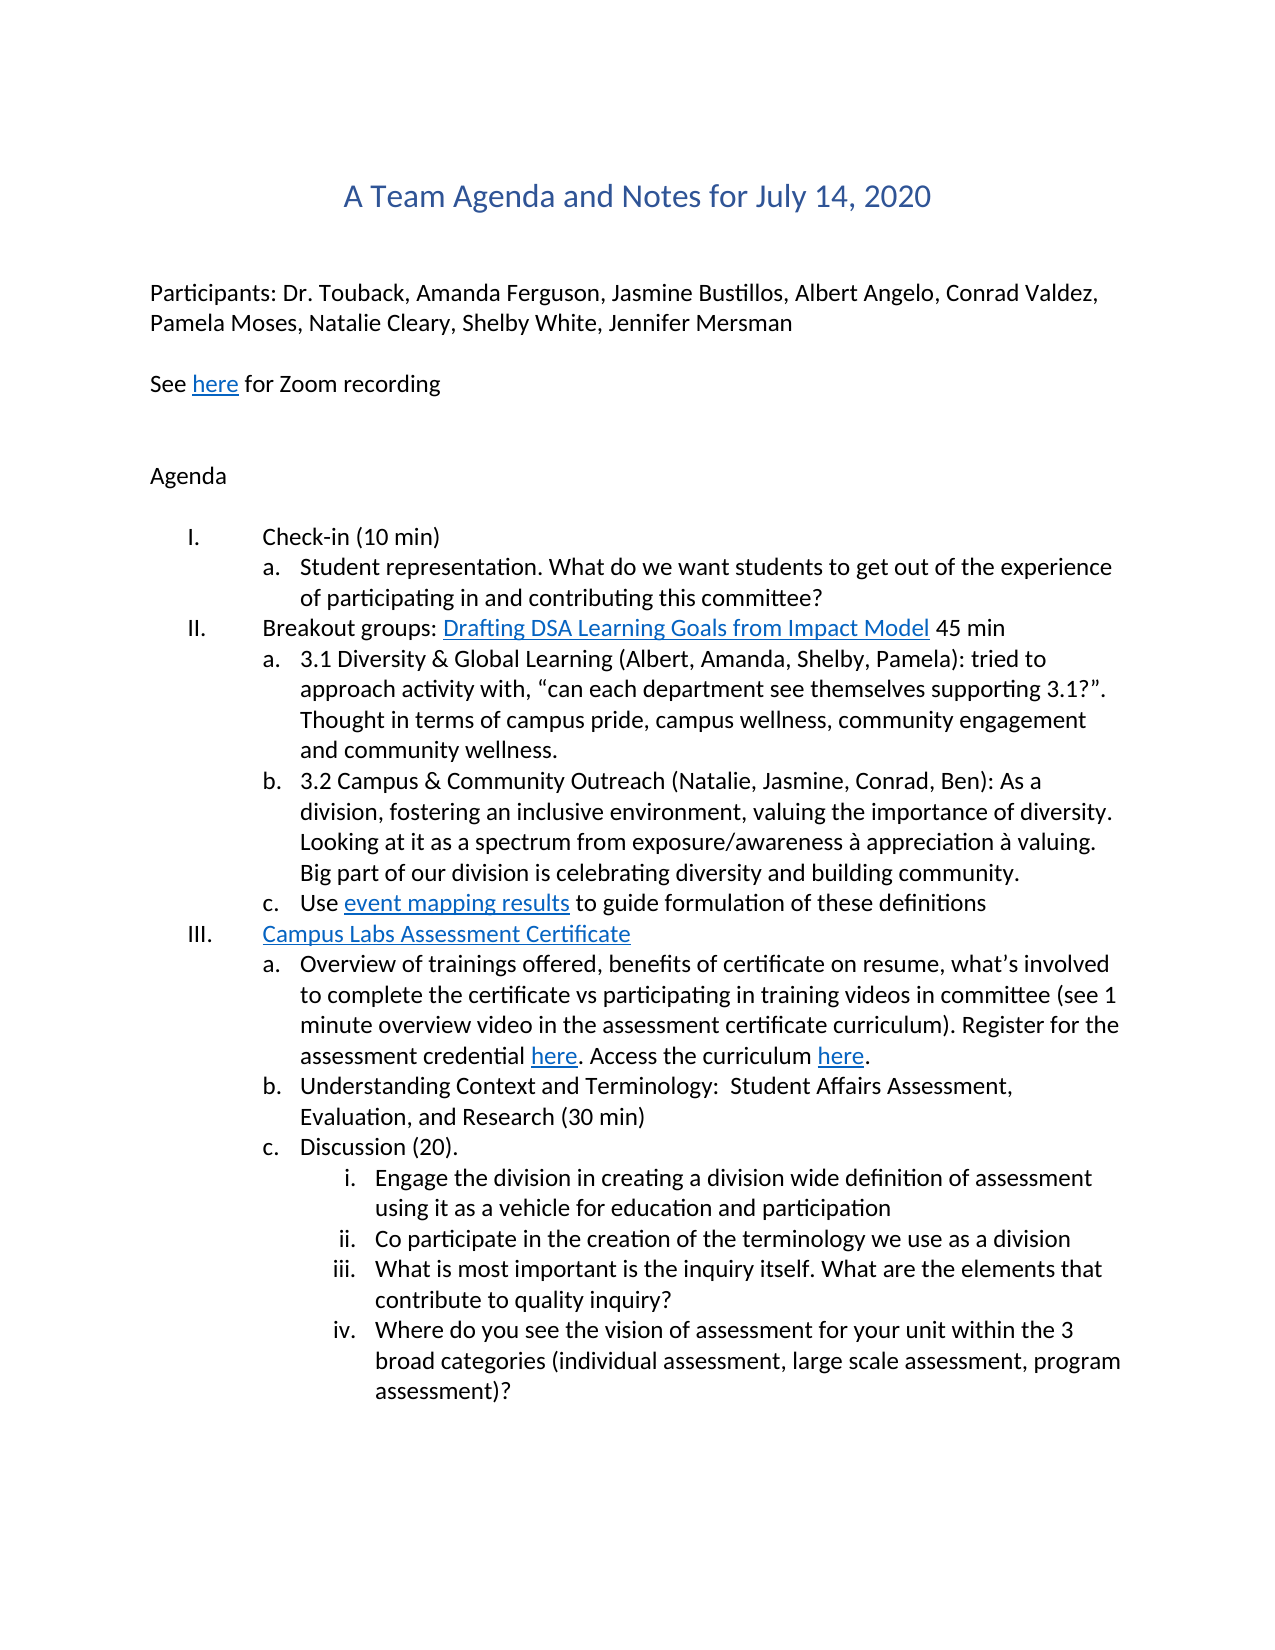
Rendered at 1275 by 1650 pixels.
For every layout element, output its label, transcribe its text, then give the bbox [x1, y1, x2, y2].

list Overview of trainings offered, benefits of certificate on resume, what’s involved to complete the certificate vs participating in training videos in committee (see 1 minute overview video in the assessment certificate curriculum). Register for the assessment credential here. Access the curriculum here. [262, 948, 1125, 1070]
list Use event mapping results to guide formulation of these definitions [262, 887, 1125, 918]
list What is most important is the inquiry itself. What are the elements that contribute to quality inquiry? [356, 1253, 1125, 1314]
list Discussion (20). [262, 1131, 1125, 1162]
list Check-in (10 min) [187, 521, 1125, 551]
list Campus Labs Assessment Certificate [187, 918, 1125, 948]
list Engage the division in creating a division wide definition of assessment using it as a vehicle for education and participation [356, 1162, 1125, 1223]
list Breakout groups: Drafting DSA Learning Goals from Impact Model 45 min [187, 612, 1125, 643]
list Co participate in the creation of the terminology we use as a division [356, 1223, 1125, 1253]
subtitle A Team Agenda and Notes for July 14, 2020 [150, 175, 1125, 216]
text Participants: Dr. Touback, Amanda Ferguson, Jasmine Bustillos, Albert Angelo, Conrad Valdez, Pamela Moses, Natalie Cleary, Shelby White, Jennifer Mersman [150, 277, 1125, 338]
list Where do you see the vision of assessment for your unit within the 3 broad categories (individual assessment, large scale assessment, program assessment)? [356, 1314, 1125, 1406]
list Student representation. What do we want students to get out of the experience of participating in and contributing this committee? [262, 551, 1125, 612]
list 3.2 Campus & Community Outreach (Natalie, Jasmine, Conrad, Ben): As a division, fostering an inclusive environment, valuing the importance of diversity. Looking at it as a spectrum from exposure/awareness à appreciation à valuing. Big part of our division is celebrating diversity and building community. [262, 765, 1125, 887]
list 3.1 Diversity & Global Learning (Albert, Amanda, Shelby, Pamela): tried to approach activity with, “can each department see themselves supporting 3.1?”. Thought in terms of campus pride, campus wellness, community engagement and community wellness. [262, 643, 1125, 765]
list Understanding Context and Terminology: Student Affairs Assessment, Evaluation, and Research (30 min) [262, 1070, 1125, 1131]
text Agenda [150, 460, 1125, 490]
text See here for Zoom recording [150, 368, 1125, 399]
